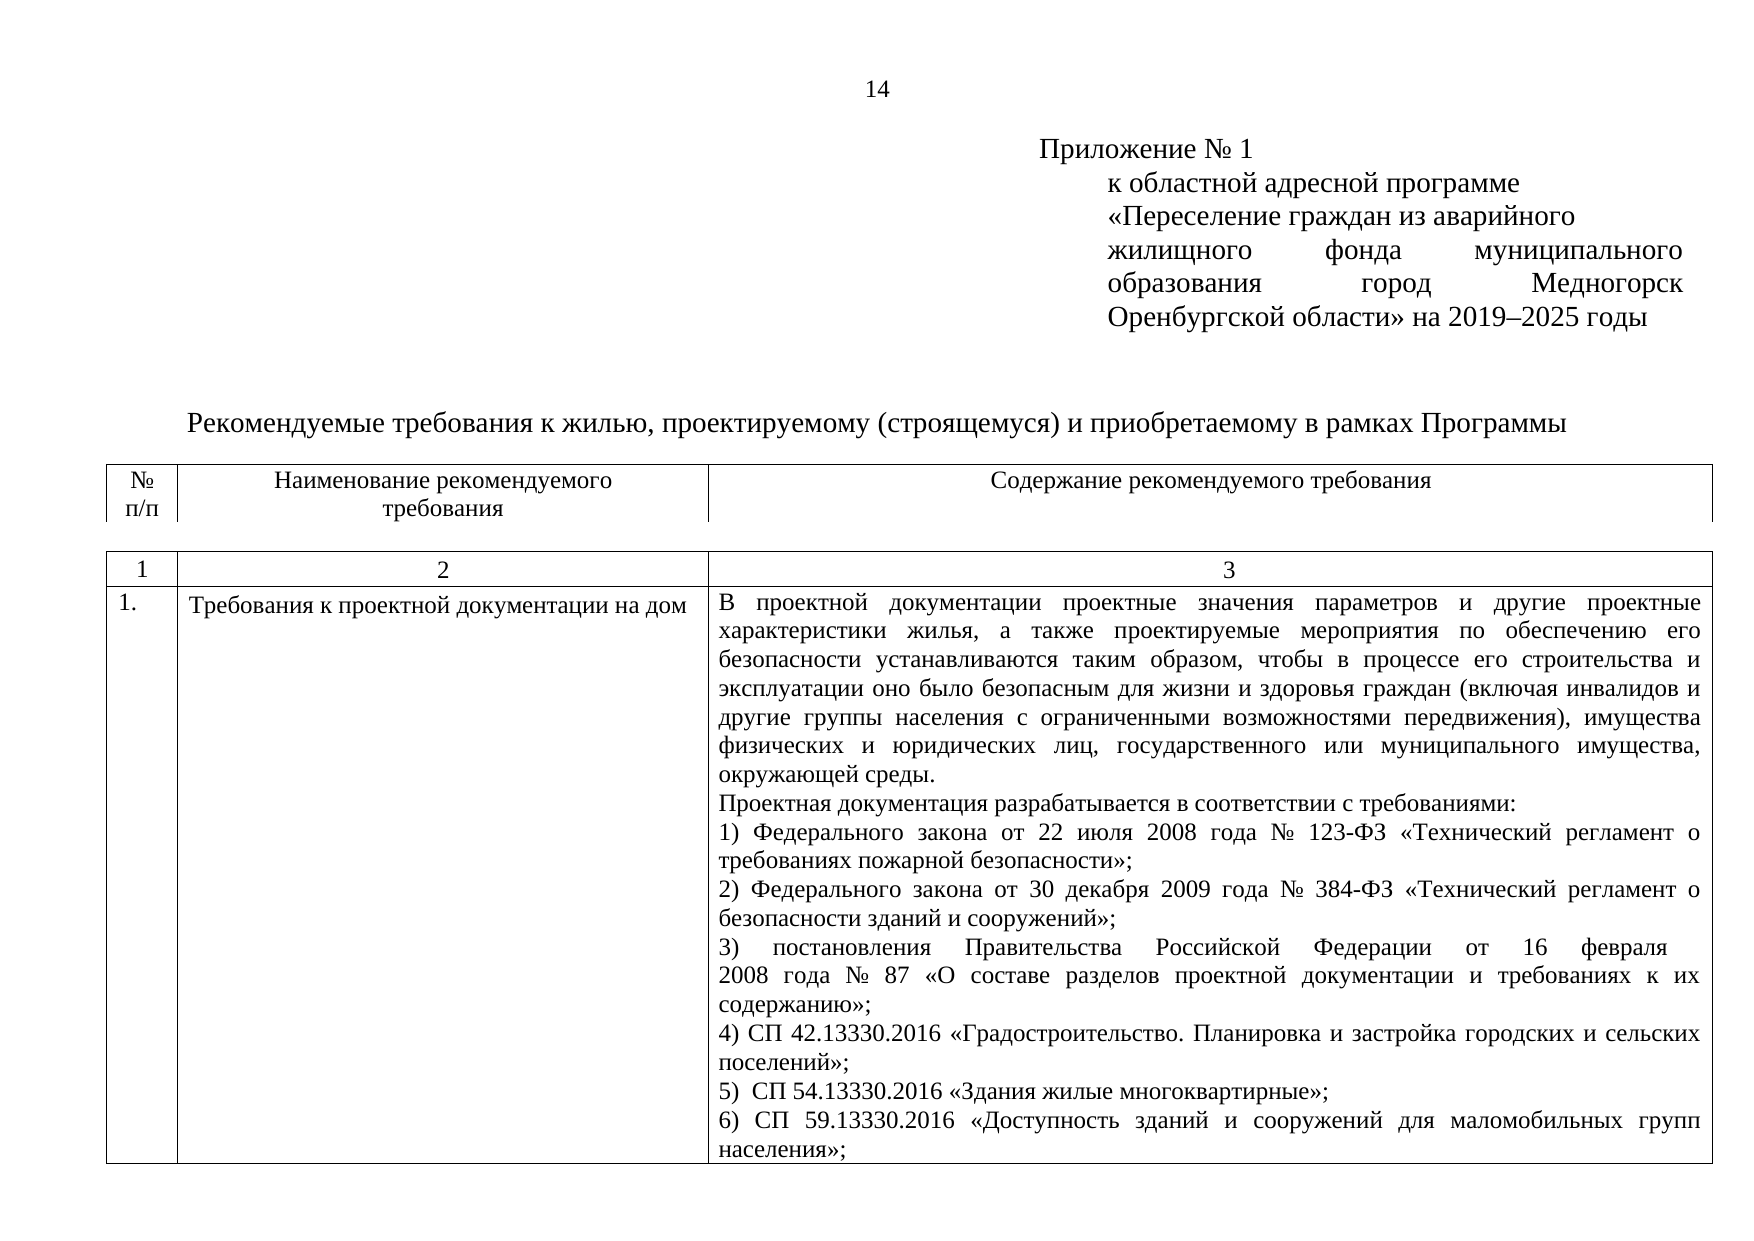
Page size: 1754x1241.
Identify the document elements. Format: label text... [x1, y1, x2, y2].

table_header Наименование рекомендуемого требования [178, 465, 708, 522]
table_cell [709, 587, 1712, 1163]
text Приложение № 1 [49, 131, 1683, 165]
table_header № п/п [107, 465, 177, 522]
text «Переселение граждан из аварийного [118, 198, 1683, 232]
text жилищного фонда муниципального образования город Медногорск Оренбургской области» на 2019–2025 годы [1107, 232, 1683, 333]
table_header Содержание рекомендуемого требования [709, 465, 1712, 522]
text Рекомендуемые требования к жилью, проектируемому (строящемуся) и приобретаемому в рамках Программы [118, 405, 1636, 439]
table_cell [178, 587, 708, 1163]
text к областной адресной программе [118, 165, 1683, 198]
table_header 2 [178, 552, 708, 586]
table_cell 1. [107, 587, 177, 1163]
table_header 3 [709, 552, 1712, 586]
table_header 1 [107, 552, 177, 586]
